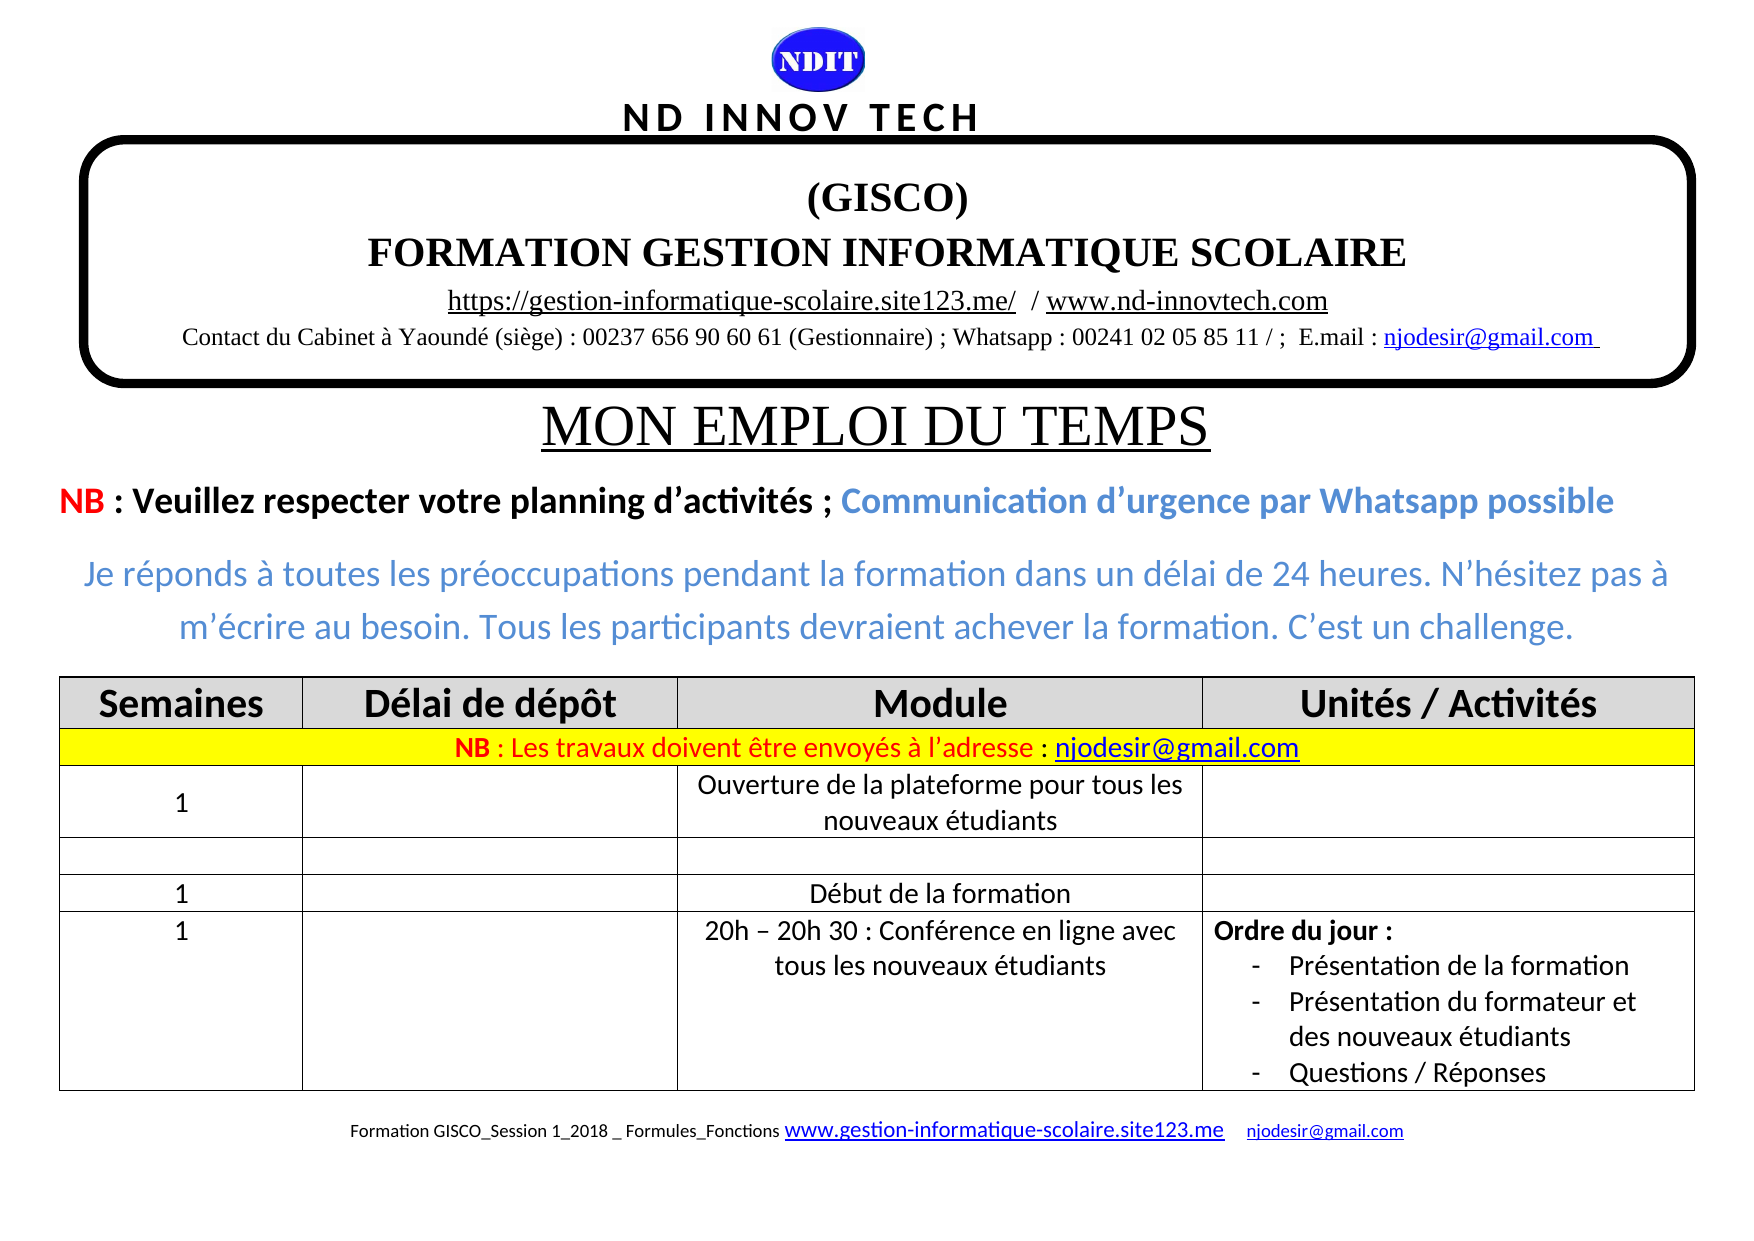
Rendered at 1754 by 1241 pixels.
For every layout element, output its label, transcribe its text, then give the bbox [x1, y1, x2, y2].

table_cell 1 [60, 875, 302, 911]
text Je réponds à toutes les préoccupations pendant la formation dans un délai de 24 heures. N’hésitez pas à m’écrire au besoin. Tous les participants devraient achever la formation. C’est un challenge. [59, 550, 1695, 649]
table_cell [303, 838, 677, 874]
table_cell 1 [60, 912, 302, 1090]
table_cell [303, 766, 677, 837]
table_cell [678, 912, 1202, 1090]
table_header Module [678, 678, 1202, 728]
table_cell 1 [60, 766, 302, 837]
table_cell [303, 875, 677, 911]
table_cell [1203, 875, 1694, 911]
table_cell [1203, 838, 1694, 874]
table_cell [60, 838, 302, 874]
table_cell Ouverture de la plateforme pour tous les nouveaux étudiants [678, 766, 1202, 837]
table_header Délai de dépôt [303, 678, 677, 728]
table_cell [678, 838, 1202, 874]
table_header Unités / Activités [1203, 678, 1694, 728]
table_cell [1203, 766, 1694, 837]
table_cell [303, 912, 677, 1090]
text NB : Veuillez respecter votre planning d’activités ; Communication d’urgence par Whatsapp possible [59, 387, 1695, 522]
table_header Semaines [60, 678, 302, 728]
table_cell NB : Les travaux doivent être envoyés à l’adresse : njodesir@gmail.com [60, 729, 1694, 765]
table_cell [1203, 912, 1694, 1090]
table_cell Début de la formation [678, 875, 1202, 911]
picture [771, 27, 865, 92]
